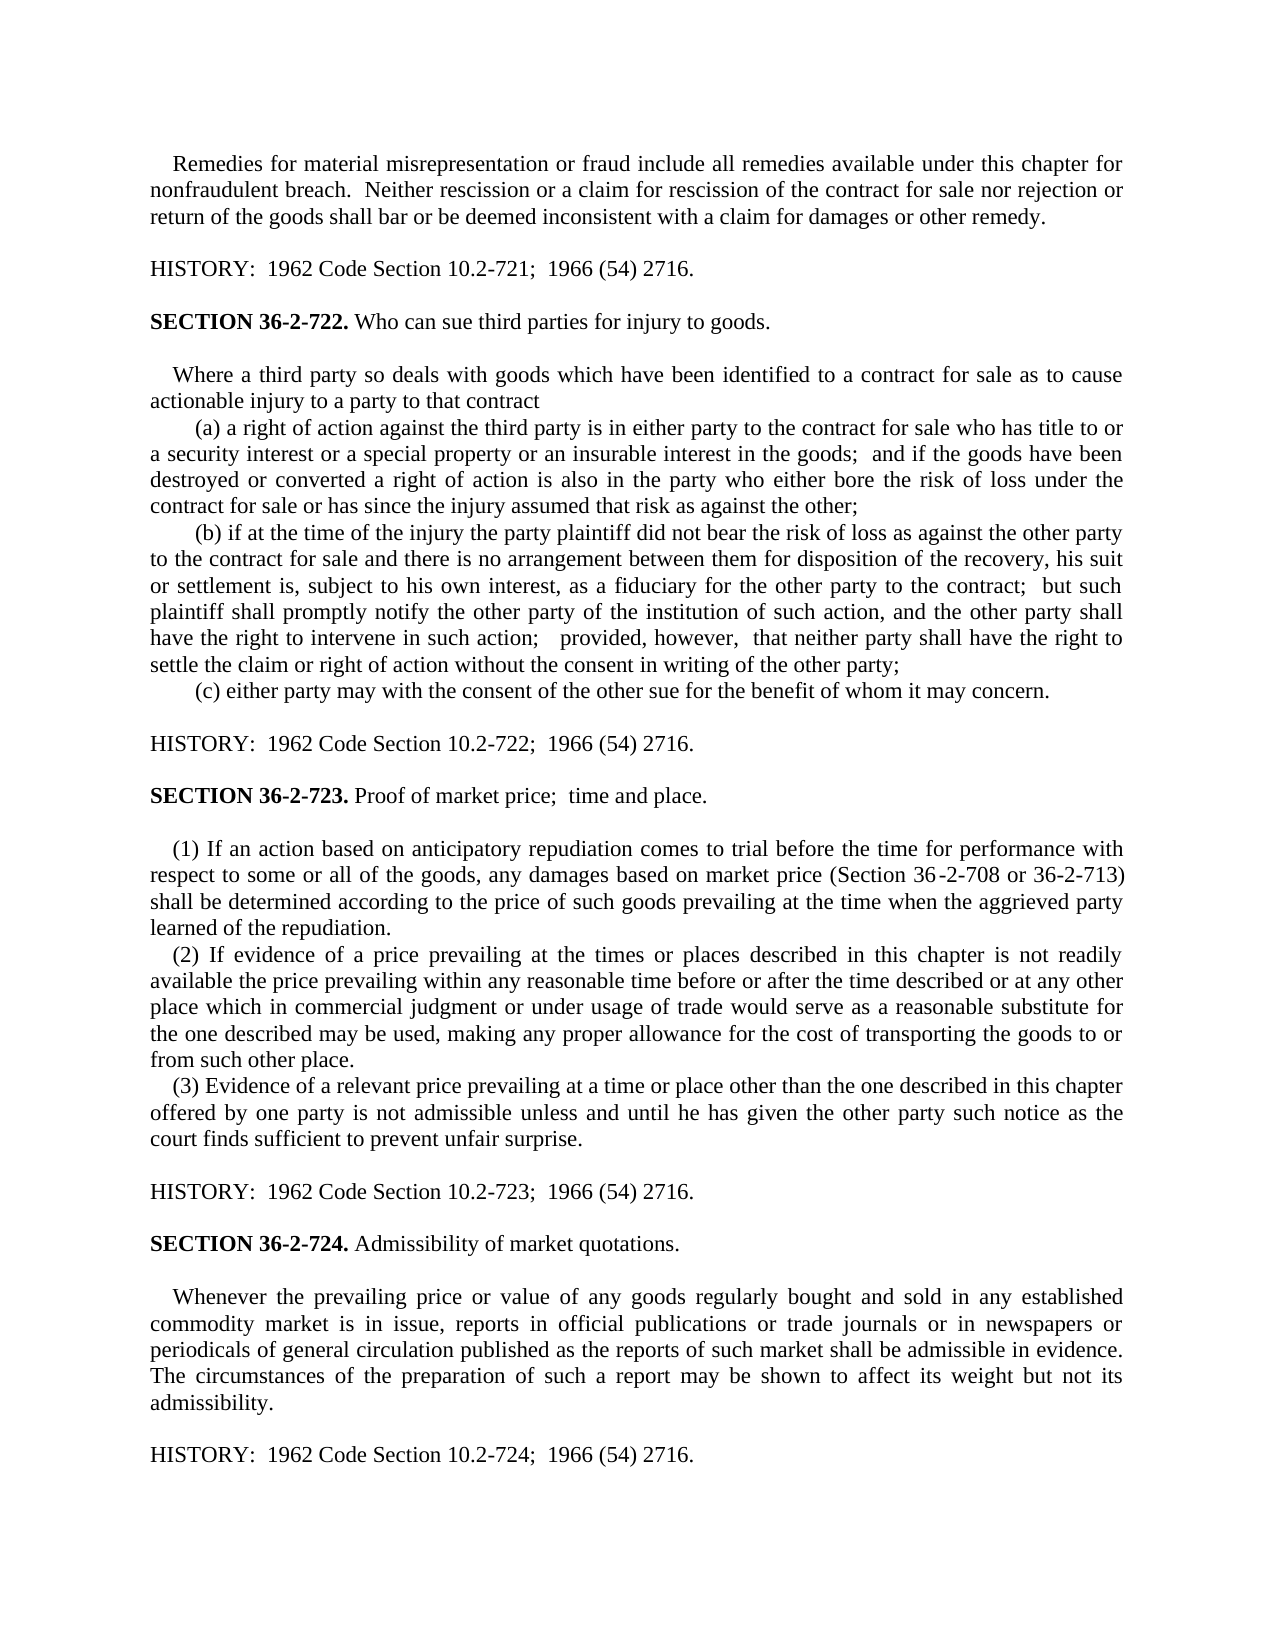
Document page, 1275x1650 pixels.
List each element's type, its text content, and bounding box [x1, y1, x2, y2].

text HISTORY: 1962 Code Section 10.2-721; 1966 (54) 2716. [150, 255, 1125, 282]
text (a) a right of action against the third party is in either party to the contract for sale who has title to or a security interest or a special property or an insurable interest in the goods; and if the goods have been destroyed or converted a right of action is also in the party who either bore the risk of loss under the contract for sale or has since the injury assumed that risk as against the other; [150, 413, 1125, 519]
text (c) either party may with the consent of the other sue for the benefit of whom it may concern. [150, 677, 1125, 703]
text (2) If evidence of a price prevailing at the times or places described in this chapter is not readily available the price prevailing within any reasonable time before or after the time described or at any other place which in commercial judgment or under usage of trade would serve as a reasonable substitute for the one described may be used, making any proper allowance for the cost of transporting the goods to or from such other place. [150, 941, 1125, 1072]
text Where a third party so deals with goods which have been identified to a contract for sale as to cause actionable injury to a party to that contract [150, 361, 1125, 413]
text SECTION 36-2-724. Admissibility of market quotations. [150, 1231, 1125, 1257]
text HISTORY: 1962 Code Section 10.2-722; 1966 (54) 2716. [150, 730, 1125, 756]
text Remedies for material misrepresentation or fraud include all remedies available under this chapter for nonfraudulent breach. Neither rescission or a claim for rescission of the contract for sale nor rejection or return of the goods shall bar or be deemed inconsistent with a claim for damages or other remedy. [150, 150, 1125, 229]
text HISTORY: 1962 Code Section 10.2-724; 1966 (54) 2716. [150, 1441, 1125, 1468]
text (b) if at the time of the injury the party plaintiff did not bear the risk of loss as against the other party to the contract for sale and there is no arrangement between them for disposition of the recovery, his suit or settlement is, subject to his own interest, as a fiduciary for the other party to the contract; but such plaintiff shall promptly notify the other party of the institution of such action, and the other party shall have the right to intervene in such action; provided, however, that neither party shall have the right to settle the claim or right of action without the consent in writing of the other party; [150, 519, 1125, 677]
text Whenever the prevailing price or value of any goods regularly bought and sold in any established commodity market is in issue, reports in official publications or trade journals or in newspapers or periodicals of general circulation published as the reports of such market shall be admissible in evidence. The circumstances of the preparation of such a report may be shown to affect its weight but not its admissibility. [150, 1283, 1125, 1415]
text SECTION 36-2-722. Who can sue third parties for injury to goods. [150, 308, 1125, 334]
text (3) Evidence of a relevant price prevailing at a time or place other than the one described in this chapter offered by one party is not admissible unless and until he has given the other party such notice as the court finds sufficient to prevent unfair surprise. [150, 1072, 1125, 1151]
text (1) If an action based on anticipatory repudiation comes to trial before the time for performance with respect to some or all of the goods, any damages based on market price (Section 36-2-708 or 36-2-713) shall be determined according to the price of such goods prevailing at the time when the aggrieved party learned of the repudiation. [150, 835, 1125, 941]
text SECTION 36-2-723. Proof of market price; time and place. [150, 782, 1125, 809]
text HISTORY: 1962 Code Section 10.2-723; 1966 (54) 2716. [150, 1178, 1125, 1204]
